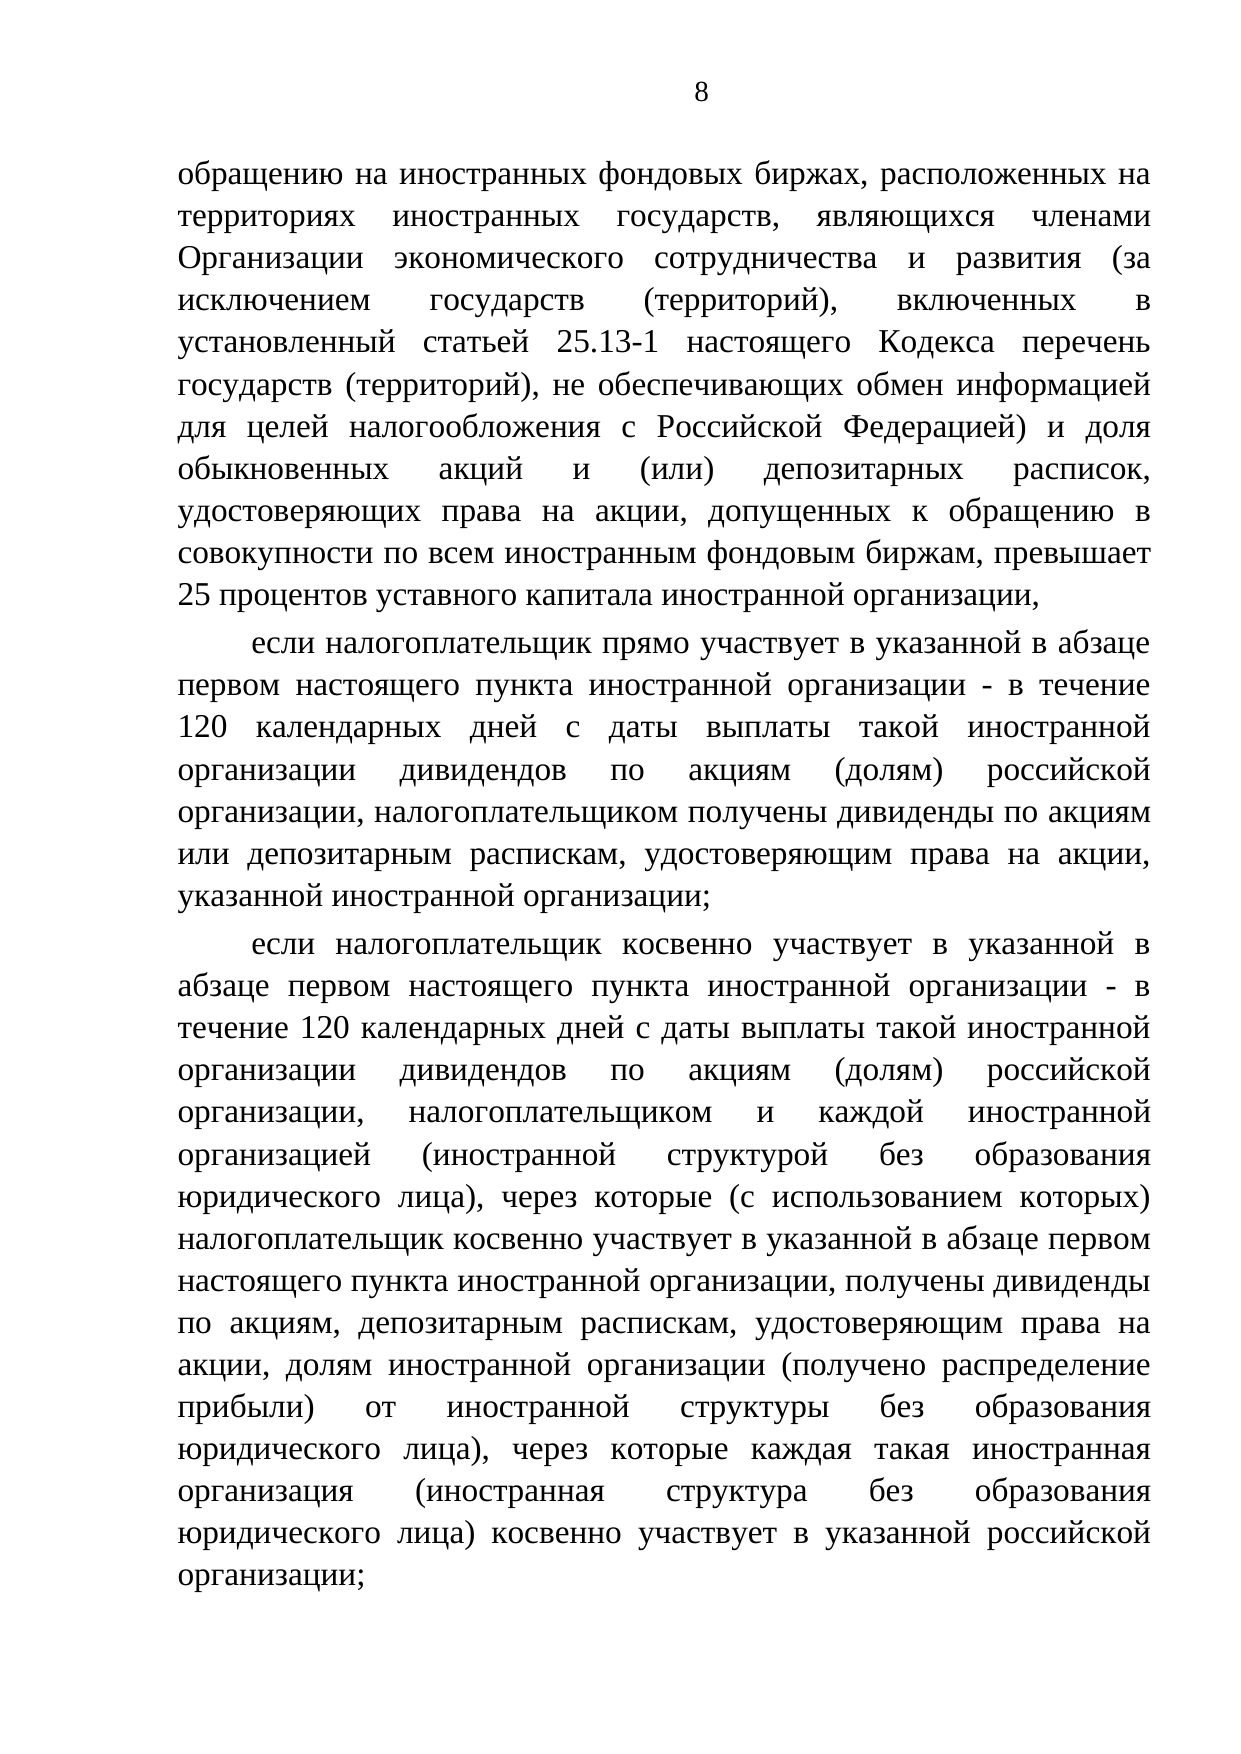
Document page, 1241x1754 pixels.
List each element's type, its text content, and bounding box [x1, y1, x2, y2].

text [177, 153, 1152, 612]
text если налогоплательщик прямо участвует в указанной в абзаце первом настоящего пункта иностранной организации - в течение 120 календарных дней с даты выплаты такой иностранной организации дивидендов по акциям (долям) российской организации, налогоплательщиком получены дивиденды по акциям или депозитарным распискам, удостоверяющим права на акции, указанной иностранной организации; [177, 622, 1152, 913]
text если налогоплательщик косвенно участвует в указанной в абзаце первом настоящего пункта иностранной организации - в течение 120 календарных дней с даты выплаты такой иностранной организации дивидендов по акциям (долям) российской организации, налогоплательщиком и каждой иностранной организацией (иностранной структурой без образования юридического лица), через которые (с использованием которых) налогоплательщик косвенно участвует в указанной в абзаце первом настоящего пункта иностранной организации, получены дивиденды по акциям, депозитарным распискам, удостоверяющим права на акции, долям иностранной организации (получено распределение прибыли) от иностранной структуры без образования юридического лица), через которые каждая такая иностранная организация (иностранная структура без образования юридического лица) косвенно участвует в указанной российской организации; [177, 923, 1152, 1593]
